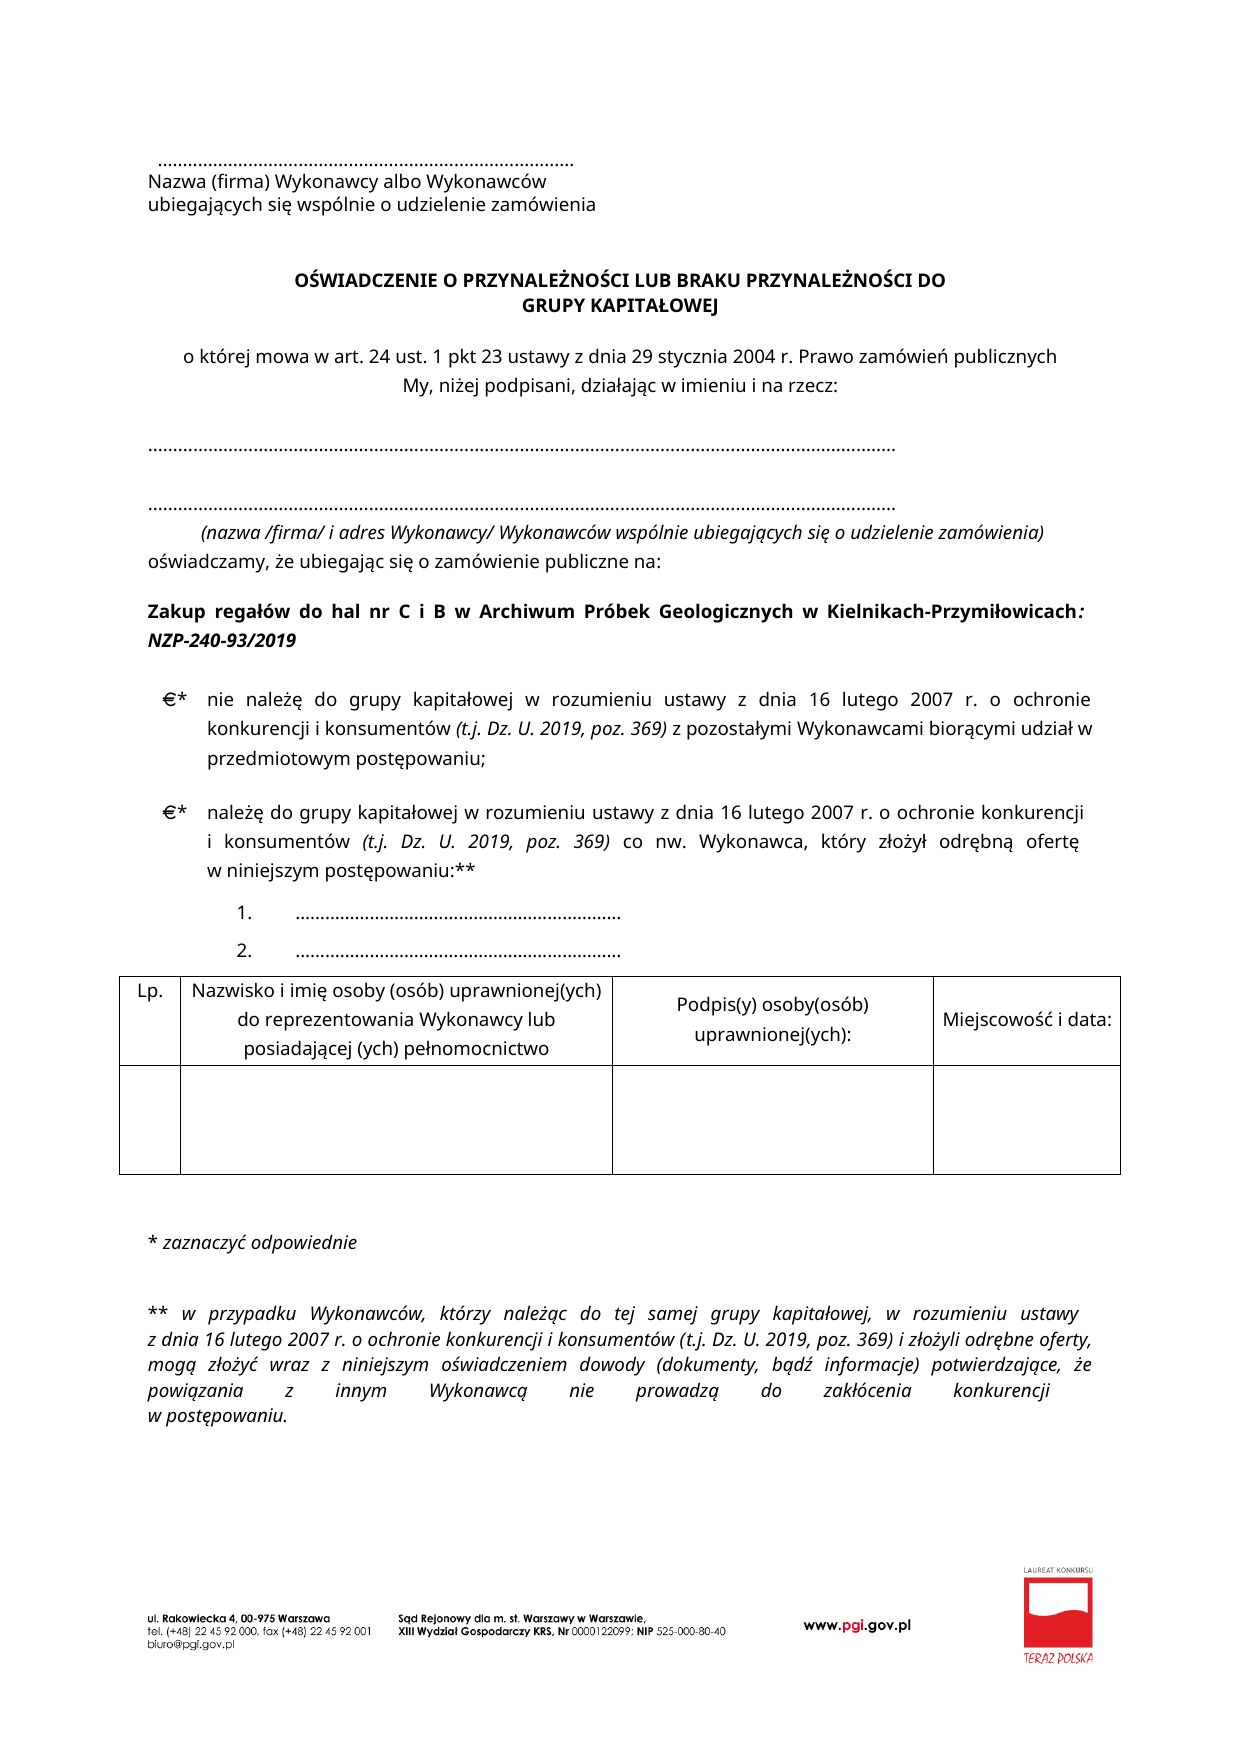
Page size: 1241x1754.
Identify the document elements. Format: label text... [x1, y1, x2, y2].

text ................................................................................... [148, 148, 1092, 171]
text GRUPY KAPITAŁOWEJ [148, 292, 1092, 318]
table_cell [613, 1066, 933, 1174]
text 2. ………………………………………………………… [236, 938, 1092, 963]
text oświadczamy, że ubiegając się o zamówienie publiczne na: [148, 548, 1090, 574]
text * zaznaczyć odpowiednie [148, 1229, 1092, 1255]
table_cell [934, 1066, 1120, 1174]
text o której mowa w art. 24 ust. 1 pkt 23 ustawy z dnia 29 stycznia 2004 r. Prawo zamówień publicznych [148, 343, 1092, 369]
text ** w przypadku Wykonawców, którzy należąc do tej samej grupy kapitałowej, w rozumieniu ustawy z dnia 16 lutego 2007 r. o ochronie konkurencji i konsumentów (t.j. Dz. U. 2019, poz. 369) i złożyli odrębne oferty, mogą złożyć wraz z niniejszym oświadczeniem dowody (dokumenty, bądź informacje) potwierdzające, że powiązania z innym Wykonawcą nie prowadzą do zakłócenia konkurencji w postępowaniu. [148, 1300, 1092, 1428]
text ..................................................................................................................................................... [148, 490, 1092, 515]
picture [147, 1567, 1093, 1681]
table_header Podpis(y) osoby(osób) uprawnionej(ych): [613, 977, 933, 1065]
text ..................................................................................................................................................... [148, 431, 1092, 457]
text Nazwa (firma) Wykonawcy albo Wykonawców [148, 171, 1092, 193]
table_header Lp. [120, 977, 180, 1065]
text * należę do grupy kapitałowej w rozumieniu ustawy z dnia 16 lutego 2007 r. o ochronie konkurencji i konsumentów (t.j. Dz. U. 2019, poz. 369) co nw. Wykonawca, który złożył odrębną ofertę w niniejszym postępowaniu:** [162, 799, 1092, 883]
text * nie należę do grupy kapitałowej w rozumieniu ustawy z dnia 16 lutego 2007 r. o ochronie konkurencji i konsumentów (t.j. Dz. U. 2019, poz. 369) z pozostałymi Wykonawcami biorącymi udział w przedmiotowym postępowaniu; [162, 686, 1092, 770]
text (nazwa /firma/ i adres Wykonawcy/ Wykonawców wspólnie ubiegających się o udzielenie zamówienia) [148, 519, 1092, 545]
table_cell [181, 1066, 612, 1174]
text OŚWIADCZENIE O PRZYNALEŻNOŚCI LUB BRAKU PRZYNALEŻNOŚCI DO [148, 267, 1092, 292]
text 1. ………………………………………………………… [236, 899, 1092, 925]
table_cell [120, 1066, 180, 1174]
text My, niżej podpisani, działając w imieniu i na rzecz: [148, 373, 1092, 398]
text Zakup regałów do hal nr C i B w Archiwum Próbek Geologicznych w Kielnikach-Przymiłowicach: NZP-240-93/2019 [148, 598, 1092, 653]
table_header Nazwisko i imię osoby (osób) uprawnionej(ych) do reprezentowania Wykonawcy lub posiadającej (ych) pełnomocnictwo [181, 977, 612, 1065]
text ubiegających się wspólnie o udzielenie zamówienia [148, 193, 1092, 216]
table_header Miejscowość i data: [934, 977, 1120, 1065]
